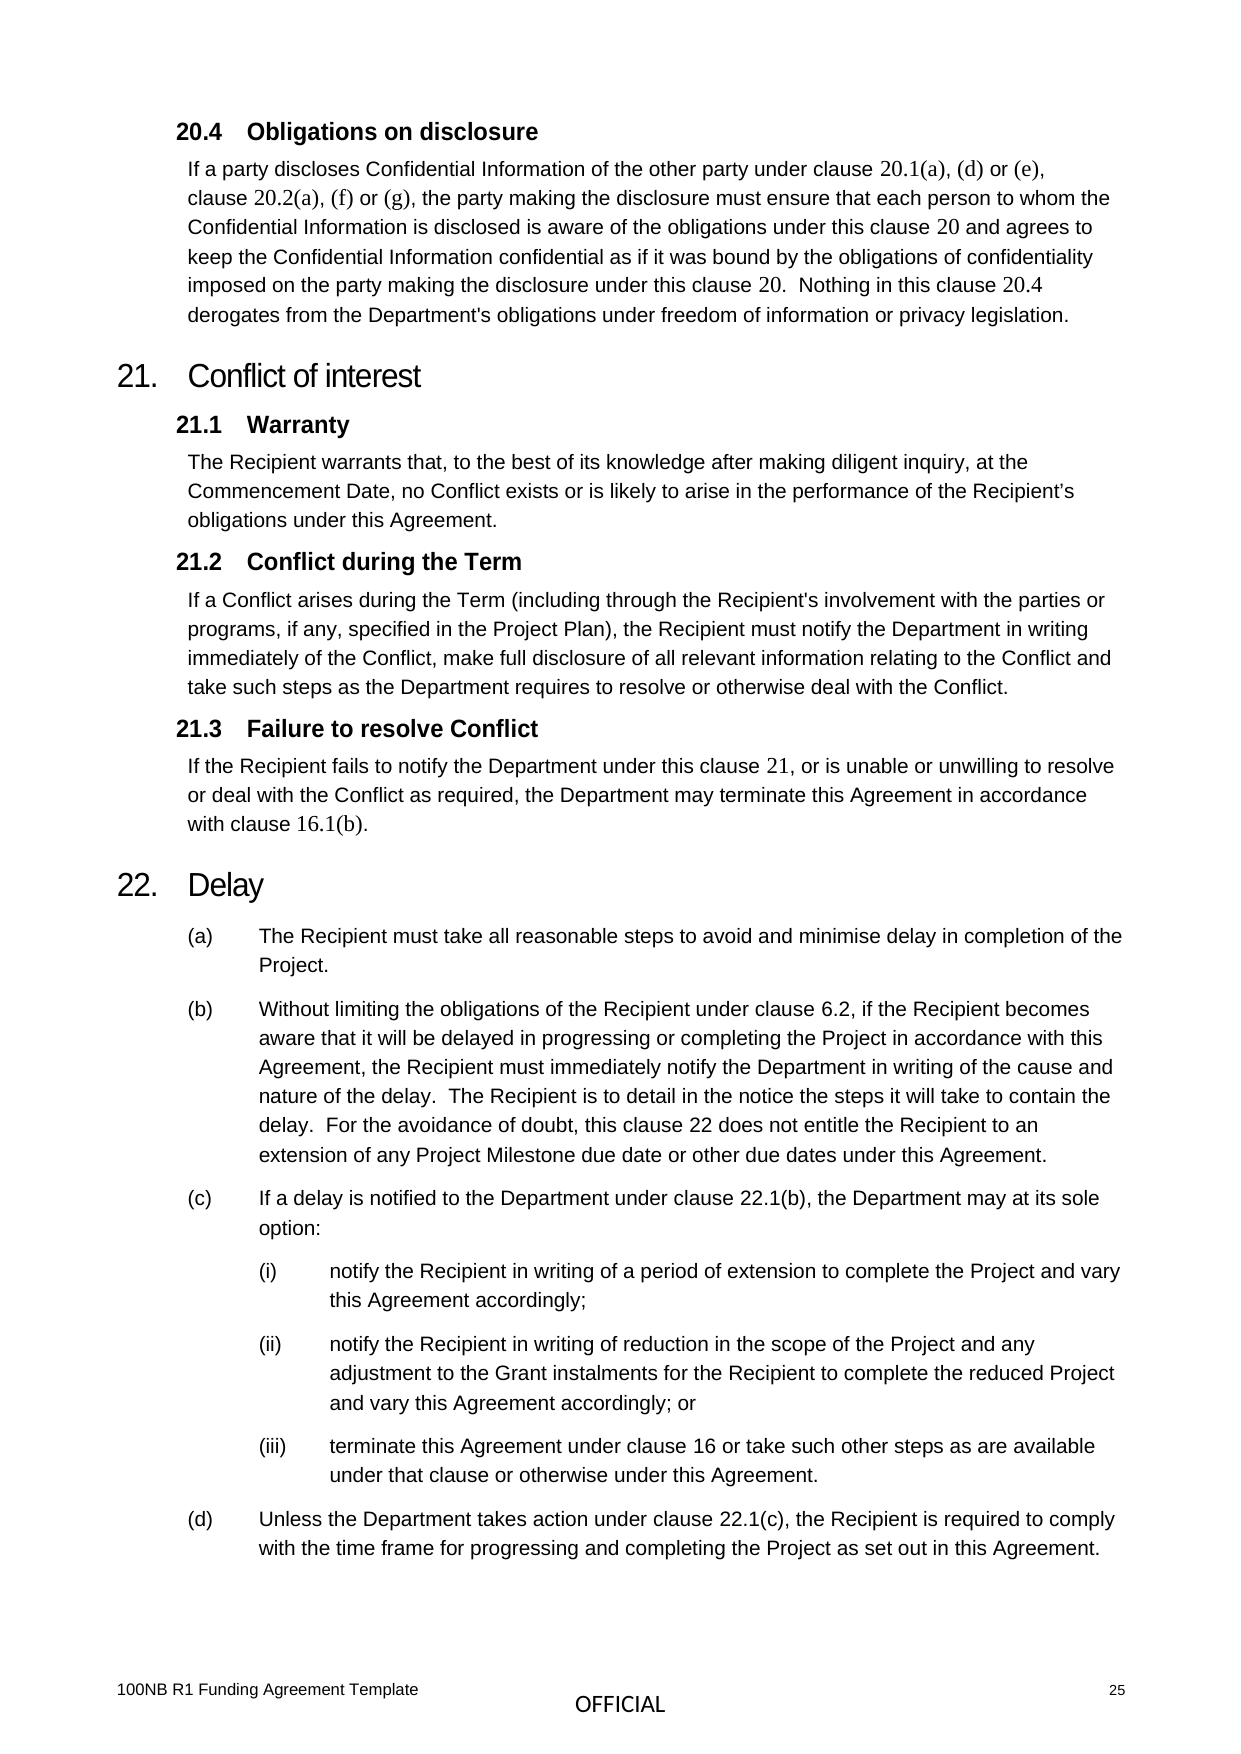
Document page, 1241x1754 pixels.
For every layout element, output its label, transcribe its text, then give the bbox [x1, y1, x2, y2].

text If a delay is notified to the Department under clause 22(b), the Department may at its sole option: [187, 1181, 1123, 1239]
text Conflict of interest [117, 356, 1123, 395]
text If a party discloses Confidential Information of the other party under clause 20.1(a), (d) or (e), clause 20.2(a), (f) or (g), the party making the disclosure must ensure that each person to whom the Confidential Information is disclosed is aware of the obligations under this clause 20 and agrees to keep the Confidential Information confidential as if it was bound by the obligations of confidentiality imposed on the party making the disclosure under this clause 20. Nothing in this clause 20.4 derogates from the Department's obligations under freedom of information or privacy legislation. [187, 152, 1123, 327]
text If a Conflict arises during the Term (including through the Recipient's involvement with the parties or programs, if any, specified in the Project Plan), the Recipient must notify the Department in writing immediately of the Conflict, make full disclosure of all relevant information relating to the Conflict and take such steps as the Department requires to resolve or otherwise deal with the Conflict. [187, 582, 1123, 699]
text Conflict during the Term [176, 547, 1123, 576]
text Delay [117, 866, 1123, 904]
text If the Recipient fails to notify the Department under this clause 21, or is unable or unwilling to resolve or deal with the Conflict as required, the Department may terminate this Agreement in accordance with clause 16.1(b). [187, 749, 1123, 836]
text Unless the Department takes action under clause 22(c), the Recipient is required to comply with the time frame for progressing and completing the Project as set out in this Agreement. [187, 1502, 1123, 1560]
text Without limiting the obligations of the Recipient under clause 6.2, if the Recipient becomes aware that it will be delayed in progressing or completing the Project in accordance with this Agreement, the Recipient must immediately notify the Department in writing of the cause and nature of the delay. The Recipient is to detail in the notice the steps it will take to contain the delay. For the avoidance of doubt, this clause 22 does not entitle the Recipient to an extension of any Project Milestone due date or other due dates under this Agreement. [187, 991, 1123, 1166]
text The Recipient warrants that, to the best of its knowledge after making diligent inquiry, at the Commencement Date, no Conflict exists or is likely to arise in the performance of the Recipient’s obligations under this Agreement. [187, 445, 1123, 532]
text terminate this Agreement under clause 16 or take such other steps as are available under that clause or otherwise under this Agreement. [258, 1429, 1123, 1487]
text notify the Recipient in writing of reduction in the scope of the Project and any adjustment to the instalments for the Recipient to complete the reduced Project and vary this Agreement accordingly; or [258, 1327, 1123, 1414]
text Failure to resolve Conflict [176, 713, 1123, 743]
text Obligations on disclosure [176, 117, 1123, 146]
text notify the Recipient in writing of a period of extension to complete the Project and vary this Agreement accordingly; [258, 1254, 1123, 1312]
text The Recipient must take all reasonable steps to avoid and minimise delay in completion of the Project. [187, 918, 1123, 977]
text Warranty [176, 409, 1123, 438]
